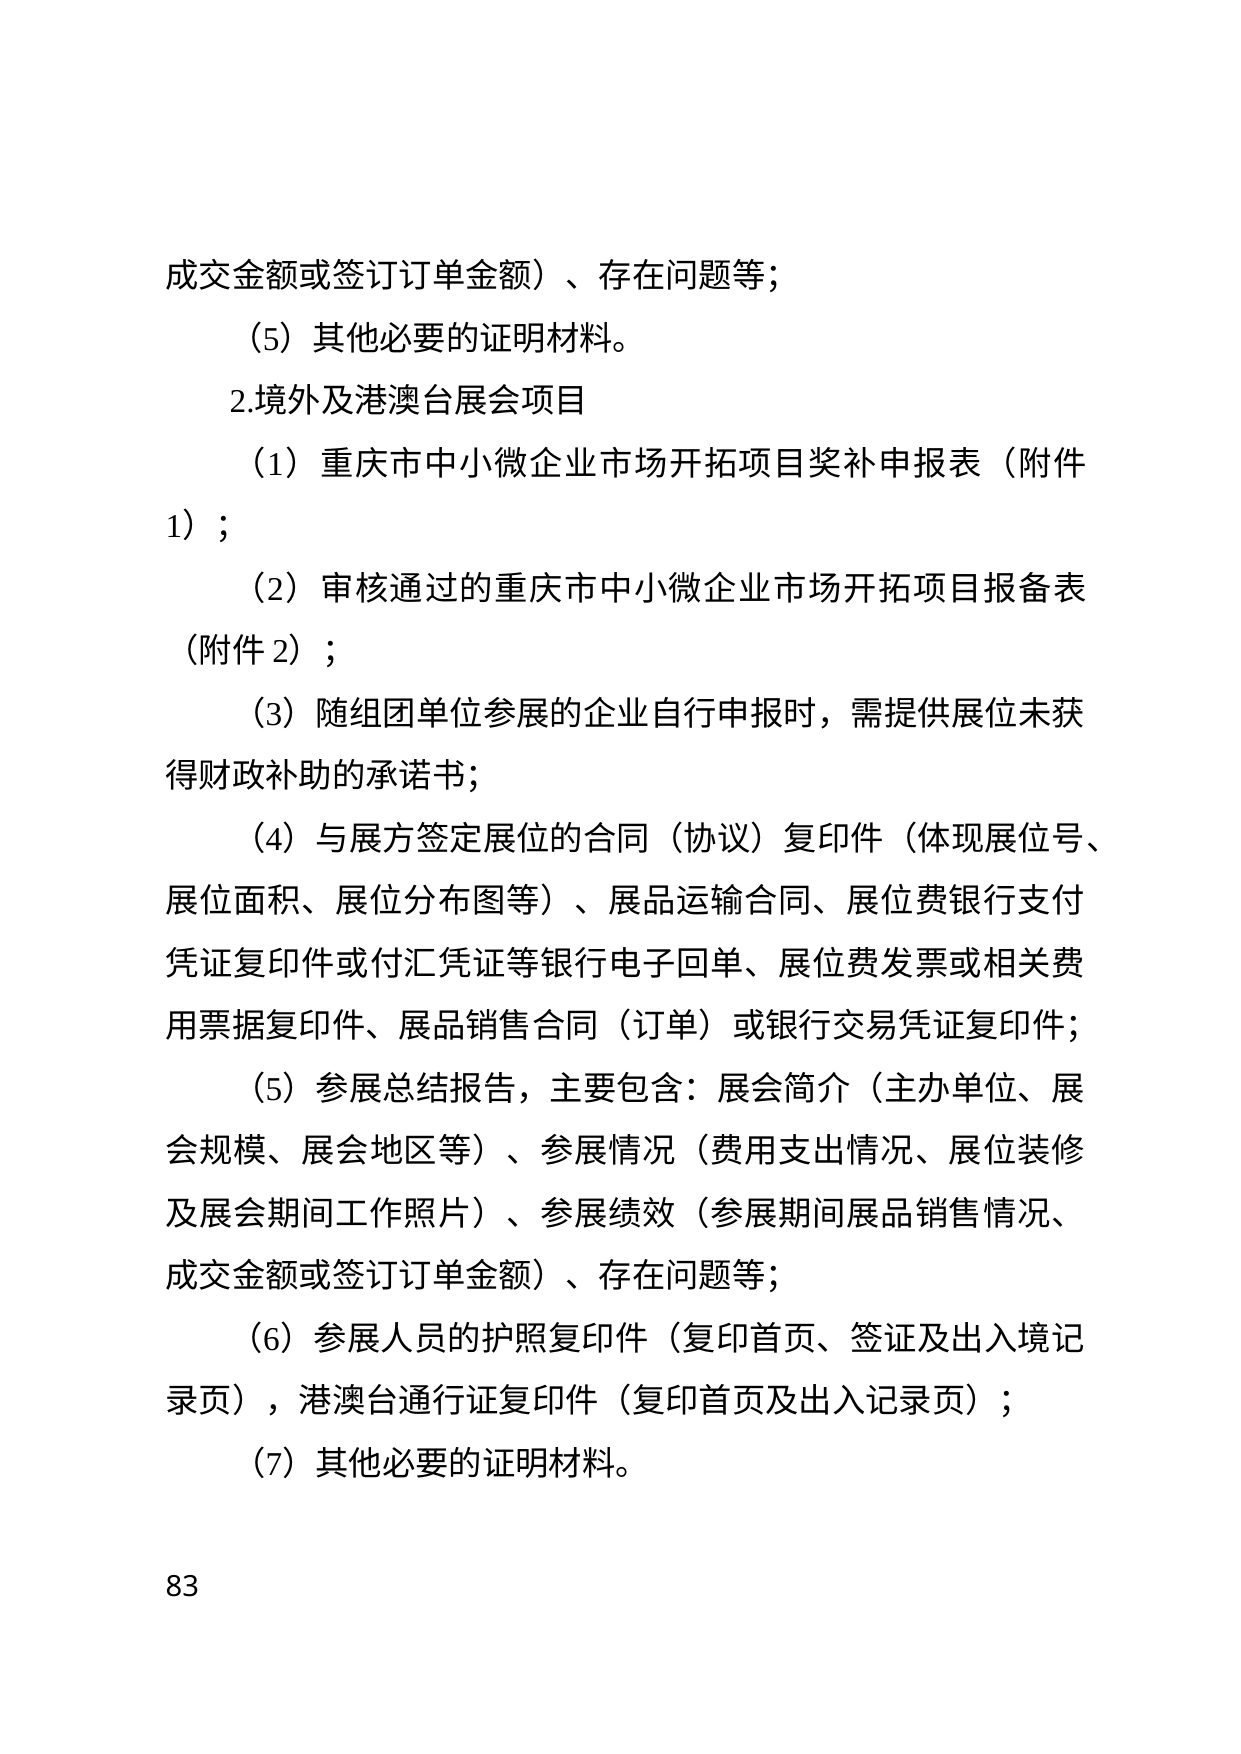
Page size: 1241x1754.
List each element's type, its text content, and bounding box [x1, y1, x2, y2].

text （1）重庆市中小微企业市场开拓项目奖补申报表（附件1）； [165, 422, 1087, 547]
text 2.境外及港澳台展会项目 [165, 360, 1087, 422]
text （4）与展方签定展位的合同（协议）复印件（体现展位号、展位面积、展位分布图等）、展品运输合同、展位费银行支付凭证复印件或付汇凭证等银行电子回单、展位费发票或相关费用票据复印件、展品销售合同（订单）或银行交易凭证复印件； [165, 797, 1087, 1047]
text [165, 235, 1087, 297]
text （7）其他必要的证明材料。 [165, 1422, 1087, 1485]
text （5）其他必要的证明材料。 [165, 297, 1087, 360]
text （6）参展人员的护照复印件（复印首页、签证及出入境记录页），港澳台通行证复印件（复印首页及出入记录页）； [165, 1297, 1087, 1422]
text （2）审核通过的重庆市中小微企业市场开拓项目报备表（附件2）； [165, 547, 1087, 672]
text （3）随组团单位参展的企业自行申报时，需提供展位未获得财政补助的承诺书； [165, 672, 1087, 797]
text （5）参展总结报告，主要包含：展会简介（主办单位、展会规模、展会地区等）、参展情况（费用支出情况、展位装修及展会期间工作照片）、参展绩效（参展期间展品销售情况、成交金额或签订订单金额）、存在问题等； [165, 1047, 1087, 1297]
